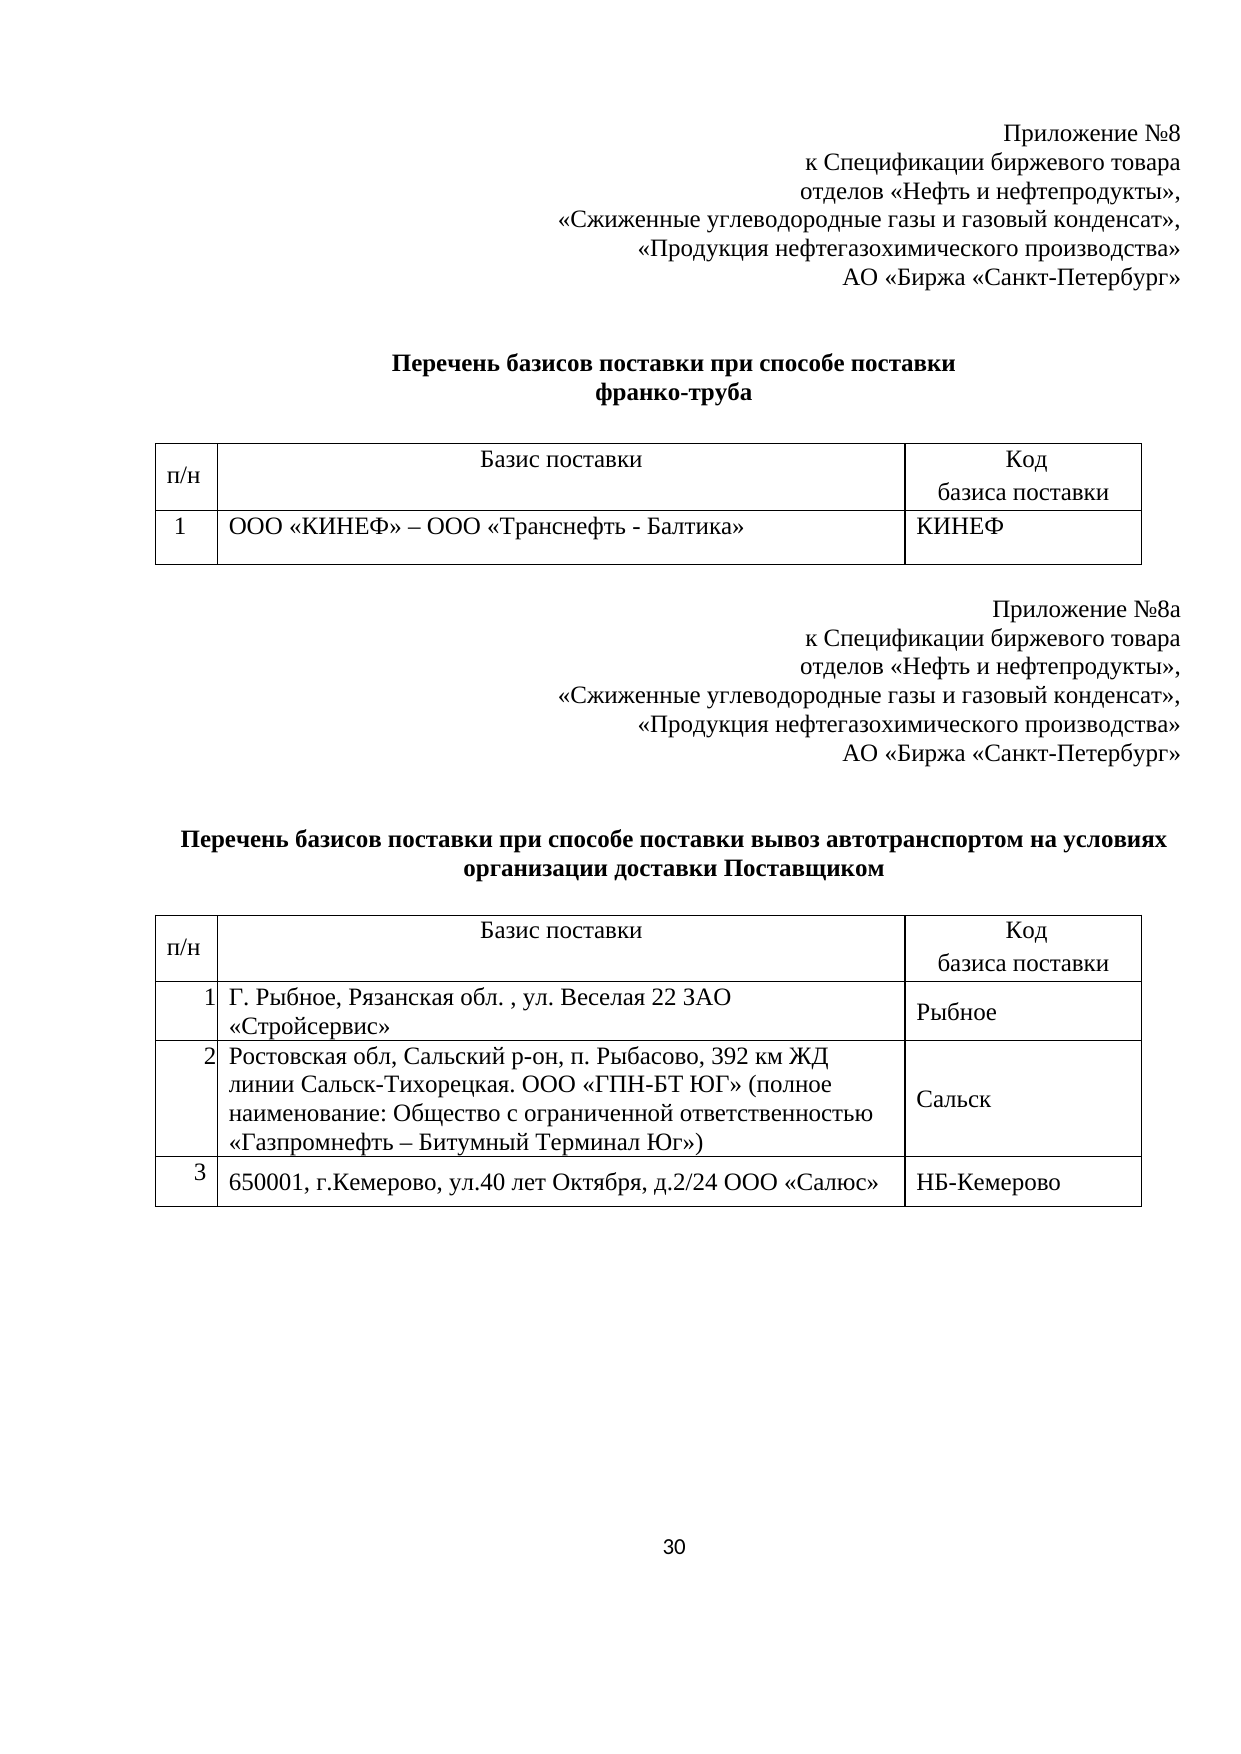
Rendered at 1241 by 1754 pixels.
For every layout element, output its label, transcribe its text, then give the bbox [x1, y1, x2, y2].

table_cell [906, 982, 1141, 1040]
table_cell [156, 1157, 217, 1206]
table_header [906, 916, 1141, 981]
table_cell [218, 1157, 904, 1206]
text к Спецификации биржевого товара [167, 147, 1181, 176]
text «Продукция нефтегазохимического производства» [167, 709, 1181, 738]
text Перечень базисов поставки при способе поставки [167, 348, 1181, 377]
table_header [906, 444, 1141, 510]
text к Спецификации биржевого товара [167, 623, 1181, 651]
text франко-труба [167, 377, 1181, 406]
text Приложение №8а [167, 594, 1181, 623]
text «Продукция нефтегазохимического производства» [167, 233, 1181, 262]
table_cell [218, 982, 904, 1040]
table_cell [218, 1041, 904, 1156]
text АО «Биржа «Санкт-Петербург» [167, 738, 1181, 766]
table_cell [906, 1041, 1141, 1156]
text Приложение №8 [167, 118, 1181, 147]
text отделов «Нефть и нефтепродукты», [167, 176, 1181, 204]
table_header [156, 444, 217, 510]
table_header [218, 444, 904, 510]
text Перечень базисов поставки при способе поставки вывоз автотранспортом на условиях организации доставки Поставщиком [167, 824, 1181, 881]
text «Сжиженные углеводородные газы и газовый конденсат», [167, 680, 1181, 709]
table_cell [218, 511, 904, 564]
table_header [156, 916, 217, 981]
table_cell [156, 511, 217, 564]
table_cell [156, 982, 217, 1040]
text отделов «Нефть и нефтепродукты», [167, 651, 1181, 680]
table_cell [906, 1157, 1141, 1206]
text «Сжиженные углеводородные газы и газовый конденсат», [167, 204, 1181, 233]
text АО «Биржа «Санкт-Петербург» [167, 262, 1181, 291]
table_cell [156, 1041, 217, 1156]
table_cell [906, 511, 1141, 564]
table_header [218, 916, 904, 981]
